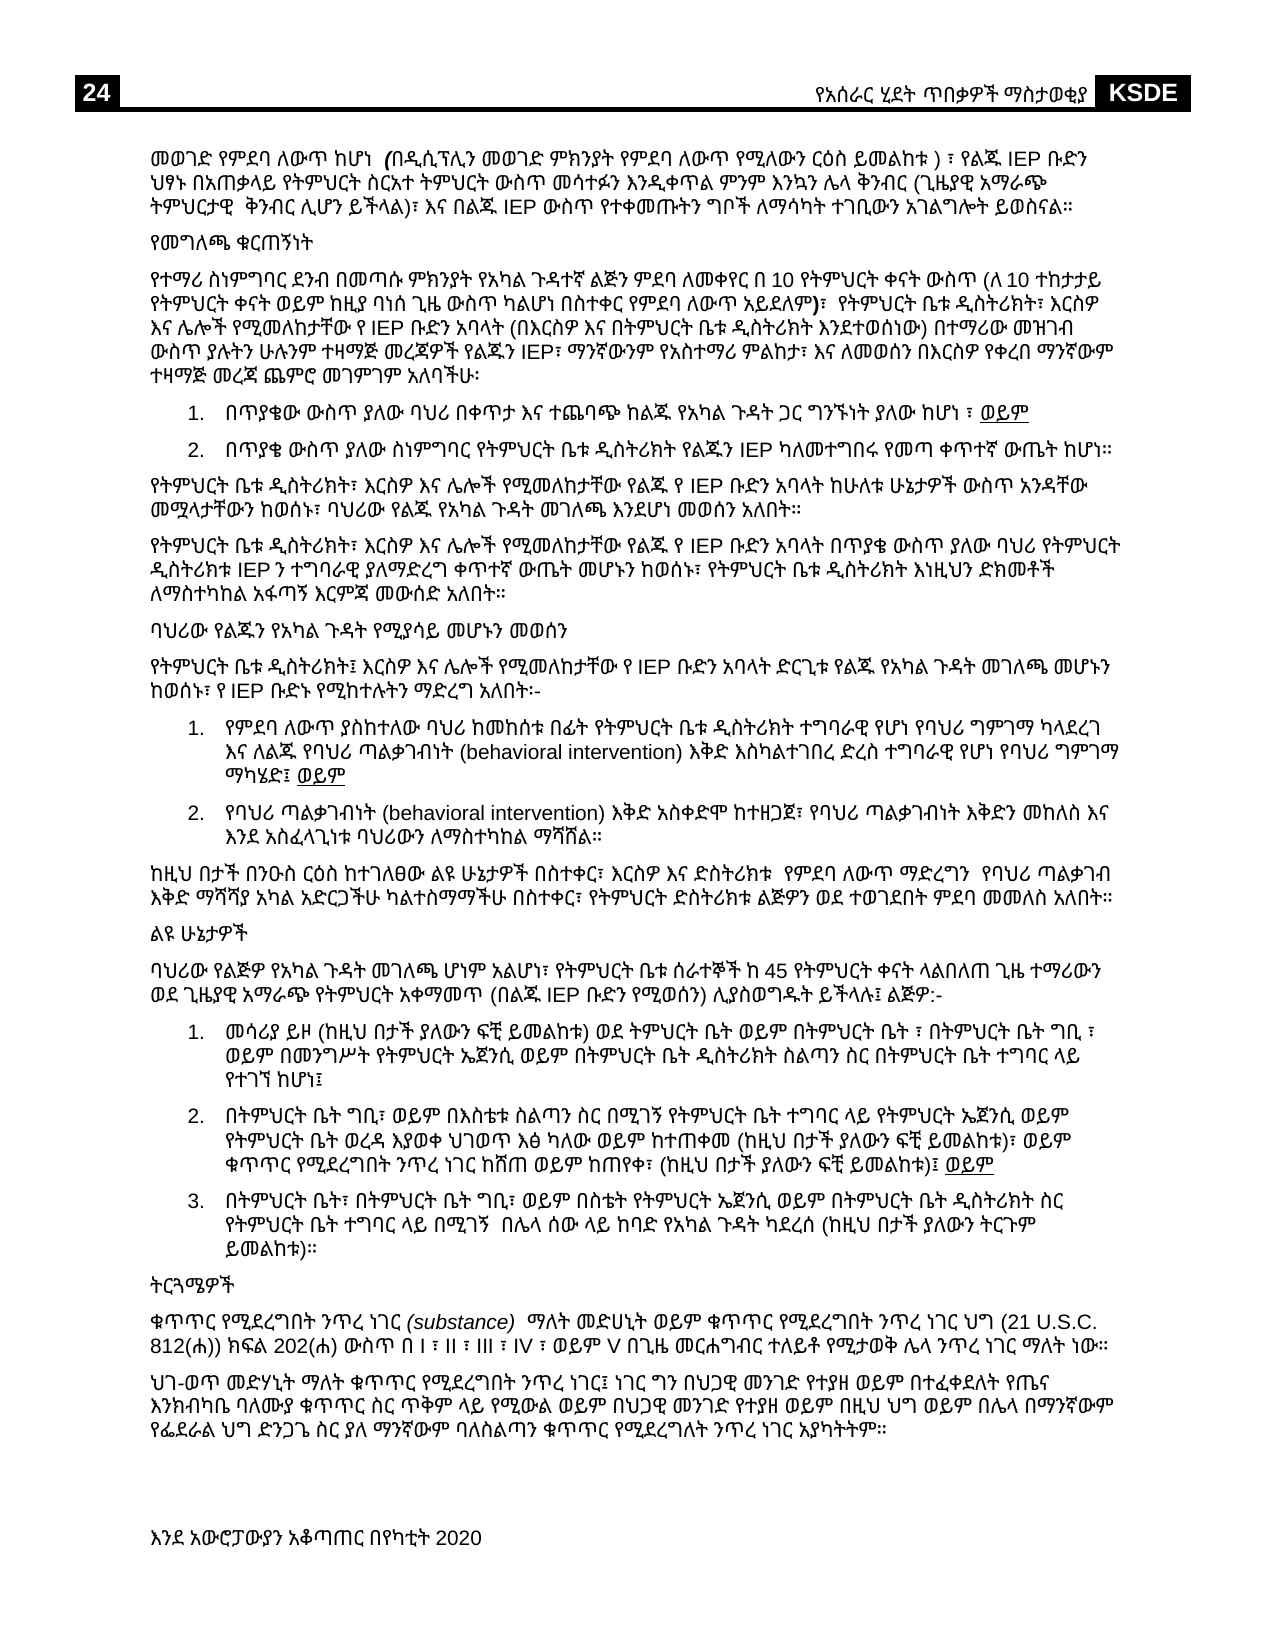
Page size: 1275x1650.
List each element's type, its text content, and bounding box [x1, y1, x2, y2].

subtitle የመግለጫ ቁርጠኝነት [150, 231, 1125, 255]
list በትምህርት ቤት ግቢ፣ ወይም በእስቴቱ ስልጣን ስር በሚገኝ የትምህርት ቤት ተግባር ላይ የትምህርት ኤጀንሲ ወይም የትምህርት ቤት ወረዳ እያወቀ ህገወጥ እፅ ካለው ወይም ከተጠቀመ (ከዚህ በታች ያለውን ፍቺ ይመልከቱ)፣ ወይም ቁጥጥር የሚደረግበት ንጥረ ነገር ከሸጠ ወይም ከጠየቀ፣ (ከዚህ በታች ያለውን ፍቺ ይመልከቱ)፤ ወይም [187, 1104, 1125, 1177]
text የትምህርት ቤቱ ዲስትሪክት፤ እርስዎ እና ሌሎች የሚመለከታቸው የIEP ቡድን አባላት ድርጊቱ የልጁ የአካል ጉዳት መገለጫ መሆኑን ከወሰኑ፣ የIEP ቡድኑ የሚከተሉትን ማድረግ አለበት፡- [150, 655, 1125, 703]
text መወገድ የምደባ ለውጥ ከሆነ (በዲሲፕሊን መወገድ ምክንያት የምደባ ለውጥ የሚለውን ርዕስ ይመልከቱ ) ፣ የልጁ IEP ቡድን ህፃኑ በአጠቃላይ የትምህርት ስርአተ ትምህርት ውስጥ መሳተፉን እንዲቀጥል ምንም እንኳን ሌላ ቅንብር (ጊዜያዊ አማራጭ ትምህርታዊ ቅንብር ሊሆን ይችላል)፣ እና በልጁ IEP ውስጥ የተቀመጡትን ግቦች ለማሳካት ተገቢውን አገልግሎት ይወስናል። [150, 147, 1125, 218]
list የምደባ ለውጥ ያስከተለው ባህሪ ከመከሰቱ በፊት የትምህርት ቤቱ ዲስትሪክት ተግባራዊ የሆነ የባህሪ ግምገማ ካላደረገ እና ለልጁ የባህሪ ጣልቃገብነት (behavioral intervention) እቅድ እስካልተገበረ ድረስ ተግባራዊ የሆነ የባህሪ ግምገማ ማካሄድ፤ ወይም [187, 716, 1125, 788]
subtitle ባህሪው የልጁን የአካል ጉዳት የሚያሳይ መሆኑን መወሰን [150, 619, 1125, 643]
text ህገ-ወጥ መድሃኒት ማለት ቁጥጥር የሚደረግበት ንጥረ ነገር፤ ነገር ግን በህጋዊ መንገድ የተያዘ ወይም በተፈቀደለት የጤና እንክብካቤ ባለሙያ ቁጥጥር ስር ጥቅም ላይ የሚውል ወይም በህጋዊ መንገድ የተያዘ ወይም በዚህ ህግ ወይም በሌላ በማንኛውም የፌደራል ህግ ድንጋጌ ስር ያለ ማንኛውም ባለስልጣን ቁጥጥር የሚደረግለት ንጥረ ነገር አያካትትም። [150, 1370, 1125, 1442]
list የባህሪ ጣልቃገብነት (behavioral intervention) እቅድ አስቀድሞ ከተዘጋጀ፣ የባህሪ ጣልቃገብነት እቅድን መከለስ እና እንደ አስፈላጊነቱ ባህሪውን ለማስተካከል ማሻሸል። [187, 800, 1125, 849]
text ቁጥጥር የሚደረግበት ንጥረ ነገር (substance) ማለት መድሀኒት ወይም ቁጥጥር የሚደረግበት ንጥረ ነገር ህግ (21 U.S.C. 812(ሐ)) ክፍል 202(ሐ) ውስጥ በ I ፣ II ፣ III ፣ IV ፣ ወይም V በጊዜ መርሐግብር ተለይቶ የሚታወቅ ሌላ ንጥረ ነገር ማለት ነው። [150, 1310, 1125, 1358]
subtitle ልዩ ሁኔታዎች [150, 922, 1125, 946]
text ባህሪው የልጅዎ የአካል ጉዳት መገለጫ ሆነም አልሆነ፣ የትምህርት ቤቱ ሰራተኞች ከ45 የትምህርት ቀናት ላልበለጠ ጊዜ ተማሪውን ወደ ጊዜያዊ አማራጭ የትምህርት አቀማመጥ (በልጁ IEP ቡድን የሚወሰን) ሊያስወግዱት ይችላሉ፤ ልጅዎ:- [150, 959, 1125, 1007]
subtitle ትርጓሜዎች [150, 1273, 1125, 1297]
text የተማሪ ስነምግባር ደንብ በመጣሱ ምክንያት የአካል ጉዳተኛ ልጅን ምደባ ለመቀየር በ10 የትምህርት ቀናት ውስጥ (ለ10 ተከታታይ የትምህርት ቀናት ወይም ከዚያ ባነሰ ጊዜ ውስጥ ካልሆነ በስተቀር የምደባ ለውጥ አይደለም)፣ የትምህርት ቤቱ ዲስትሪክት፣ እርስዎ እና ሌሎች የሚመለከታቸው የIEP ቡድን አባላት (በእርስዎ እና በትምህርት ቤቱ ዲስትሪክት እንደተወሰነው) በተማሪው መዝገብ ውስጥ ያሉትን ሁሉንም ተዛማጅ መረጃዎች የልጁን IEP፣ ማንኛውንም የአስተማሪ ምልከታ፣ እና ለመወሰን በእርስዎ የቀረበ ማንኛውም ተዛማጅ መረጃ ጨምሮ መገምገም አለባችሁ፡ [150, 267, 1125, 388]
list በጥያቄው ውስጥ ያለው ባህሪ በቀጥታ እና ተጨባጭ ከልጁ የአካል ጉዳት ጋር ግንኙነት ያለው ከሆነ ፣ ወይም [187, 401, 1125, 425]
text የትምህርት ቤቱ ዲስትሪክት፣ እርስዎ እና ሌሎች የሚመለከታቸው የልጁ የ IEP ቡድን አባላት ከሁለቱ ሁኔታዎች ውስጥ አንዳቸው መሟላታቸውን ከወሰኑ፣ ባህሪው የልጁ የአካል ጉዳት መገለጫ እንደሆነ መወሰን አለበት። [150, 474, 1125, 522]
text ከዚህ በታች በንዑስ ርዕስ ከተገለፀው ልዩ ሁኔታዎች በስተቀር፣ እርስዎ እና ድስትሪክቱ የምደባ ለውጥ ማድረግን የባህሪ ጣልቃገብ እቅድ ማሻሻያ አካል አድርጋችሁ ካልተስማማችሁ በስተቀር፣ የትምህርት ድስትሪክቱ ልጅዎን ወደ ተወገደበት ምደባ መመለስ አለበት። [150, 862, 1125, 910]
list በጥያቄ ውስጥ ያለው ስነምግባር የትምህርት ቤቱ ዲስትሪክት የልጁን IEP ካለመተግበሩ የመጣ ቀጥተኛ ውጤት ከሆነ። [187, 437, 1125, 461]
list መሳሪያ ይዞ (ከዚህ በታች ያለውን ፍቺ ይመልከቱ) ወደ ትምህርት ቤት ወይም በትምህርት ቤት ፣ በትምህርት ቤት ግቢ ፣ ወይም በመንግሥት የትምህርት ኤጀንሲ ወይም በትምህርት ቤት ዲስትሪክት ስልጣን ስር በትምህርት ቤት ተግባር ላይ የተገኘ ከሆነ፤ [187, 1020, 1125, 1092]
list በትምህርት ቤት፣ በትምህርት ቤት ግቢ፣ ወይም በስቴት የትምህርት ኤጀንሲ ወይም በትምህርት ቤት ዲስትሪክት ስር የትምህርት ቤት ተግባር ላይ በሚገኝ በሌላ ሰው ላይ ከባድ የአካል ጉዳት ካደረሰ (ከዚህ በታች ያለውን ትርጉም ይመልከቱ)። [187, 1189, 1125, 1261]
text የትምህርት ቤቱ ዲስትሪክት፣ እርስዎ እና ሌሎች የሚመለከታቸው የልጁ የ IEP ቡድን አባላት በጥያቄ ውስጥ ያለው ባህሪ የትምህርት ዲስትሪክቱ IEPን ተግባራዊ ያለማድረግ ቀጥተኛ ውጤት መሆኑን ከወሰኑ፣ የትምህርት ቤቱ ዲስትሪክት እነዚህን ድክመቶች ለማስተካከል አፋጣኝ እርምጃ መውሰድ አለበት። [150, 534, 1125, 606]
